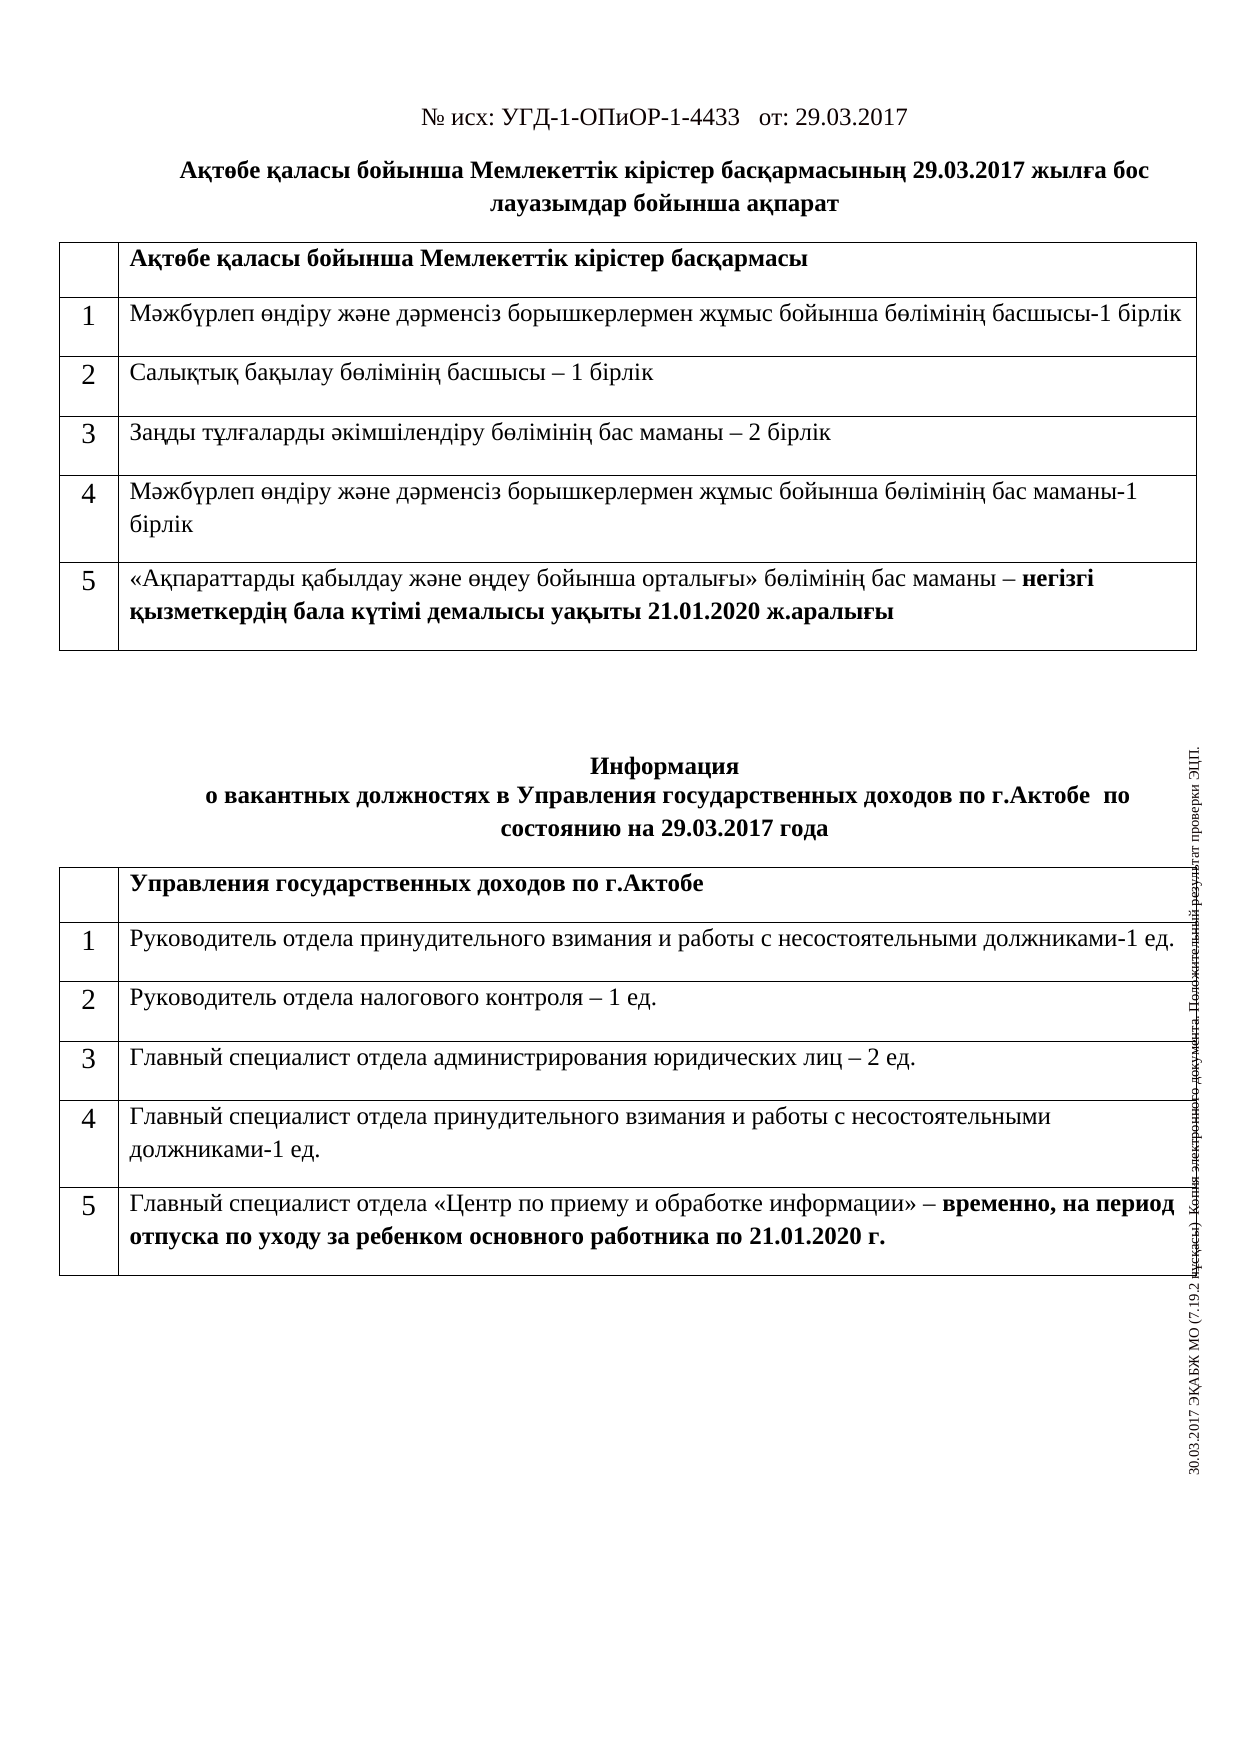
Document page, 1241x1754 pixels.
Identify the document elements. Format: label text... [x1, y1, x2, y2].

table_header Ақтөбе қаласы бойынша Мемлекеттік кірістер басқармасы [119, 243, 1196, 297]
table_cell 5 [60, 1188, 118, 1275]
table_cell Главный специалист отдела принудительного взимания и работы с несостоятельными должниками-1 ед. [119, 1101, 1196, 1187]
table_cell Мәжбүрлеп өндіру және дәрменсіз борышкерлермен жұмыс бойынша бөлімінің басшысы-1 бірлік [119, 298, 1196, 356]
table_cell 4 [60, 476, 118, 562]
text Ақтөбе қаласы бойынша Мемлекеттік кірістер басқармасының 29.03.2017 жылға бос лауазымдар бойынша ақпарат [177, 155, 1152, 217]
table_header [60, 868, 118, 922]
table_cell 2 [60, 357, 118, 416]
table_cell Руководитель отдела принудительного взимания и работы с несостоятельными должниками-1 ед. [119, 923, 1196, 981]
table_cell «Ақпараттарды қабылдау және өңдеу бойынша орталығы» бөлімінің бас маманы – негізгі қызметкердің бала күтімі демалысы уақыты 21.01.2020 ж.аралығы [119, 563, 1196, 650]
table_cell Главный специалист отдела администрирования юридических лиц – 2 ед. [119, 1042, 1196, 1100]
title Информация [177, 751, 1152, 780]
table_cell Заңды тұлғаларды әкімшілендіру бөлімінің бас маманы – 2 бірлік [119, 417, 1196, 475]
table_cell 1 [60, 923, 118, 981]
table_cell 5 [60, 563, 118, 650]
table_cell Главный специалист отдела «Центр по приему и обработке информации» – временно, на период отпуска по уходу за ребенком основного работника по 21.01.2020 г. [119, 1188, 1196, 1275]
table_cell Руководитель отдела налогового контроля – 1 ед. [119, 982, 1196, 1041]
table_cell 1 [60, 298, 118, 356]
table_cell Салықтық бақылау бөлімінің басшысы – 1 бірлік [119, 357, 1196, 416]
table_header № исх: УГД-1-ОПиОР-1-4433 от: 29.03.2017 [166, 102, 1163, 155]
text о вакантных должностях в Управления государственных доходов по г.Актобе по состоянию на 29.03.2017 года [177, 780, 1152, 842]
table_cell 4 [60, 1101, 118, 1187]
table_header [60, 243, 118, 297]
table_cell Мәжбүрлеп өндіру және дәрменсіз борышкерлермен жұмыс бойынша бөлімінің бас маманы-1 бірлік [119, 476, 1196, 562]
table_cell 2 [60, 982, 118, 1041]
table_header Управления государственных доходов по г.Актобе [119, 868, 1196, 922]
table_cell 3 [60, 417, 118, 475]
table_cell 3 [60, 1042, 118, 1100]
